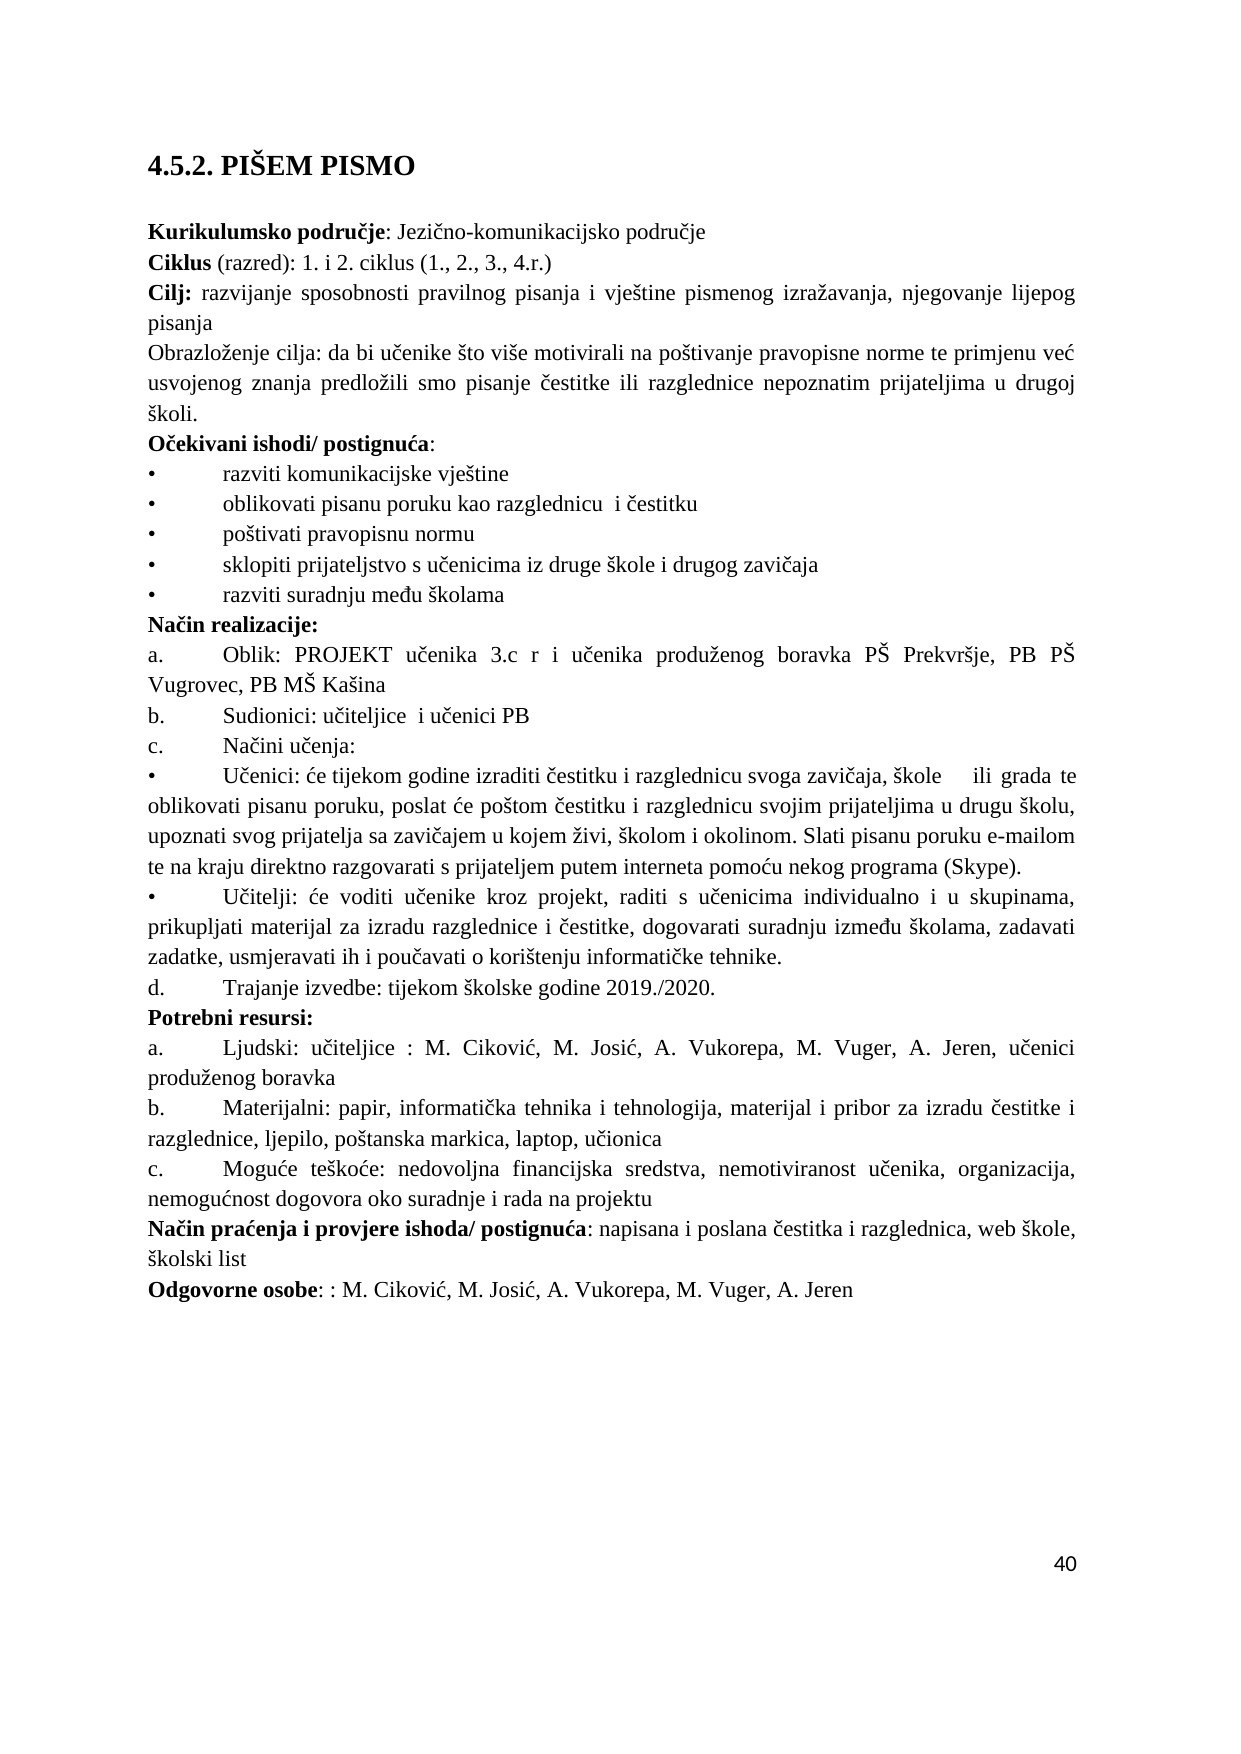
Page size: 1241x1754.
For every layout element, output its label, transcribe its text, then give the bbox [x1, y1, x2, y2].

text Način praćenja i provjere ishoda/ postignuća: napisana i poslana čestitka i razglednica, web škole, školski list [148, 1215, 1077, 1272]
text Ciklus (razred): 1. i 2. ciklus (1., 2., 3., 4.r.) [148, 248, 1077, 275]
text a. Ljudski: učiteljice : M. Ciković, M. Josić, A. Vukorepa, M. Vuger, A. Jeren, učenici produženog boravka [148, 1034, 1077, 1091]
text Potrebni resursi: [148, 1004, 1077, 1030]
text b. Sudionici: učiteljice i učenici PB [148, 702, 1077, 728]
text Očekivani ishodi/ postignuća: [148, 430, 1077, 456]
text c. Moguće teškoće: nedovoljna financijska sredstva, nemotiviranost učenika, organizacija, nemogućnost dogovora oko suradnje i rada na projektu [148, 1155, 1077, 1211]
text Cilj: razvijanje sposobnosti pravilnog pisanja i vještine pismenog izražavanja, njegovanje lijepog pisanja [148, 279, 1077, 335]
text • Učenici: će tijekom godine izraditi čestitku i razglednicu svoga zavičaja, škole ili grada te oblikovati pisanu poruku, poslat će poštom čestitku i razglednicu svojim prijateljima u drugu školu, upoznati svog prijatelja sa zavičajem u kojem živi, školom i okolinom. Slati pisanu poruku e-mailom te na kraju direktno razgovarati s prijateljem putem interneta pomoću nekog programa (Skype). [148, 762, 1077, 879]
text • razviti suradnju među školama [148, 581, 1077, 607]
text c. Načini učenja: [148, 732, 1077, 758]
subtitle 4.5.2. PIŠEM PISMO [148, 148, 1077, 181]
text • sklopiti prijateljstvo s učenicima iz druge škole i drugog zavičaja [148, 551, 1077, 577]
text • poštivati pravopisnu normu [148, 520, 1077, 547]
text Način realizacije: [148, 611, 1077, 637]
text Odgovorne osobe: : M. Ciković, M. Josić, A. Vukorepa, M. Vuger, A. Jeren [148, 1276, 1077, 1302]
text b. Materijalni: papir, informatička tehnika i tehnologija, materijal i pribor za izradu čestitke i razglednice, ljepilo, poštanska markica, laptop, učionica [148, 1094, 1077, 1151]
text Kurikulumsko područje: Jezično-komunikacijsko područje [148, 218, 1077, 245]
text a. Oblik: PROJEKT učenika 3.c r i učenika produženog boravka PŠ Prekvršje, PB PŠ Vugrovec, PB MŠ Kašina [148, 641, 1077, 698]
text Obrazloženje cilja: da bi učenike što više motivirali na poštivanje pravopisne norme te primjenu već usvojenog znanja predložili smo pisanje čestitke ili razglednice nepoznatim prijateljima u drugoj školi. [148, 339, 1077, 426]
text d. Trajanje izvedbe: tijekom školske godine 2019./2020. [148, 973, 1077, 1000]
text • razviti komunikacijske vještine [148, 460, 1077, 486]
text • Učitelji: će voditi učenike kroz projekt, raditi s učenicima individualno i u skupinama, prikupljati materijal za izradu razglednice i čestitke, dogovarati suradnju između školama, zadavati zadatke, usmjeravati ih i poučavati o korištenju informatičke tehnike. [148, 883, 1077, 970]
text • oblikovati pisanu poruku kao razglednicu i čestitku [148, 490, 1077, 517]
